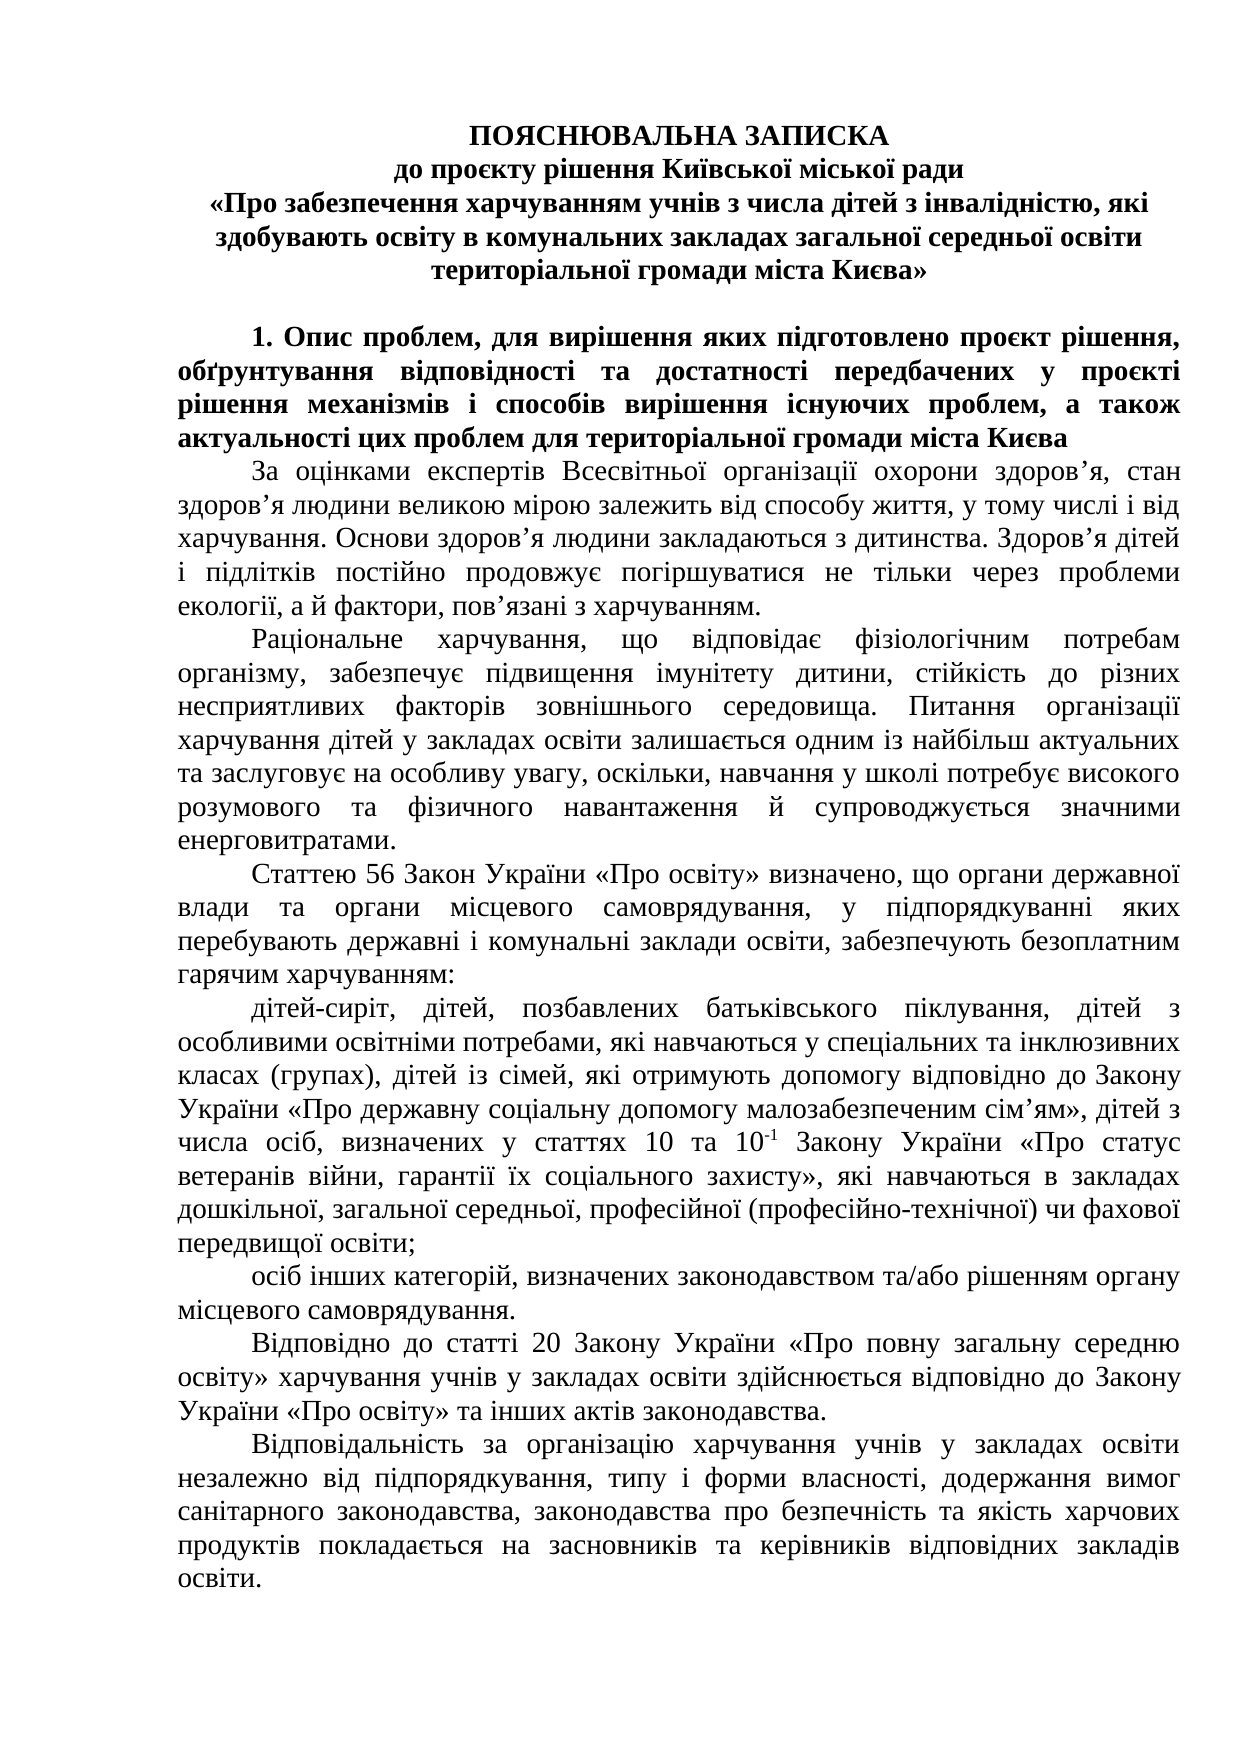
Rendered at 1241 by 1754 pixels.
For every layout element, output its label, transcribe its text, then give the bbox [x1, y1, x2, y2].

text Статтею 56 Закон України «Про освіту» визначено, що органи державної влади та органи місцевого самоврядування, у підпорядкуванні яких перебувають державні і комунальні заклади освіти, забезпечують безоплатним гарячим харчуванням: [177, 856, 1181, 990]
text до проєкту рішення Київської міської ради [177, 152, 1181, 185]
text «Про забезпечення харчуванням учнів з числа дітей з інвалідністю, які здобувають освіту в комунальних закладах загальної середньої освіти територіальної громади міста Києва» [177, 185, 1181, 286]
text Відповідно до статті 20 Закону України «Про повну загальну середню освіту» харчування учнів у закладах освіти здійснюється відповідно до Закону України «Про освіту» та інших актів законодавства. [177, 1326, 1181, 1426]
text дітей-сиріт, дітей, позбавлених батьківського піклування, дітей з особливими освітніми потребами, які навчаються у спеціальних та інклюзивних класах (групах), дітей із сімей, які отримують допомогу відповідно до Закону України «Про державну соціальну допомогу малозабезпеченим сім’ям», дітей з числа осіб, визначених у статтях 10 та 10-1 Закону України «Про статус ветеранів війни, гарантії їх соціального захисту», які навчаються в закладах дошкільної, загальної середньої, професійної (професійно-технічної) чи фахової передвищої освіти; [177, 990, 1181, 1258]
text Відповідальність за організацію харчування учнів у закладах освіти незалежно від підпорядкування, типу і форми власності, додержання вимог санітарного законодавства, законодавства про безпечність та якість харчових продуктів покладається на засновників та керівників відповідних закладів освіти. [177, 1426, 1181, 1594]
text Раціональне харчування, що відповідає фізіологічним потребам організму, забезпечує підвищення імунітету дитини, стійкість до різних несприятливих факторів зовнішнього середовища. Питання організації харчування дітей у закладах освіти залишається одним із найбільш актуальних та заслуговує на особливу увагу, оскільки, навчання у школі потребує високого розумового та фізичного навантаження й супроводжується значними енерговитратами. [177, 621, 1181, 856]
text За оцінками експертів Всесвітньої організації охорони здоров’я, стан здоров’я людини великою мірою залежить від способу життя, у тому числі і від харчування. Основи здоров’я людини закладаються з дитинства. Здоров’я дітей і підлітків постійно продовжує погіршуватися не тільки через проблеми екології, а й фактори, пов’язані з харчуванням. [177, 453, 1181, 621]
text осіб інших категорій, визначених законодавством та/або рішенням органу місцевого самоврядування. [177, 1258, 1181, 1326]
text ПОЯСНЮВАЛЬНА ЗАПИСКА [177, 118, 1181, 152]
text 1. Опис проблем, для вирішення яких підготовлено проєкт рішення, обґрунтування відповідності та достатності передбачених у проєкті рішення механізмів і способів вирішення існуючих проблем, а також актуальності цих проблем для територіальної громади міста Києва [177, 319, 1181, 453]
